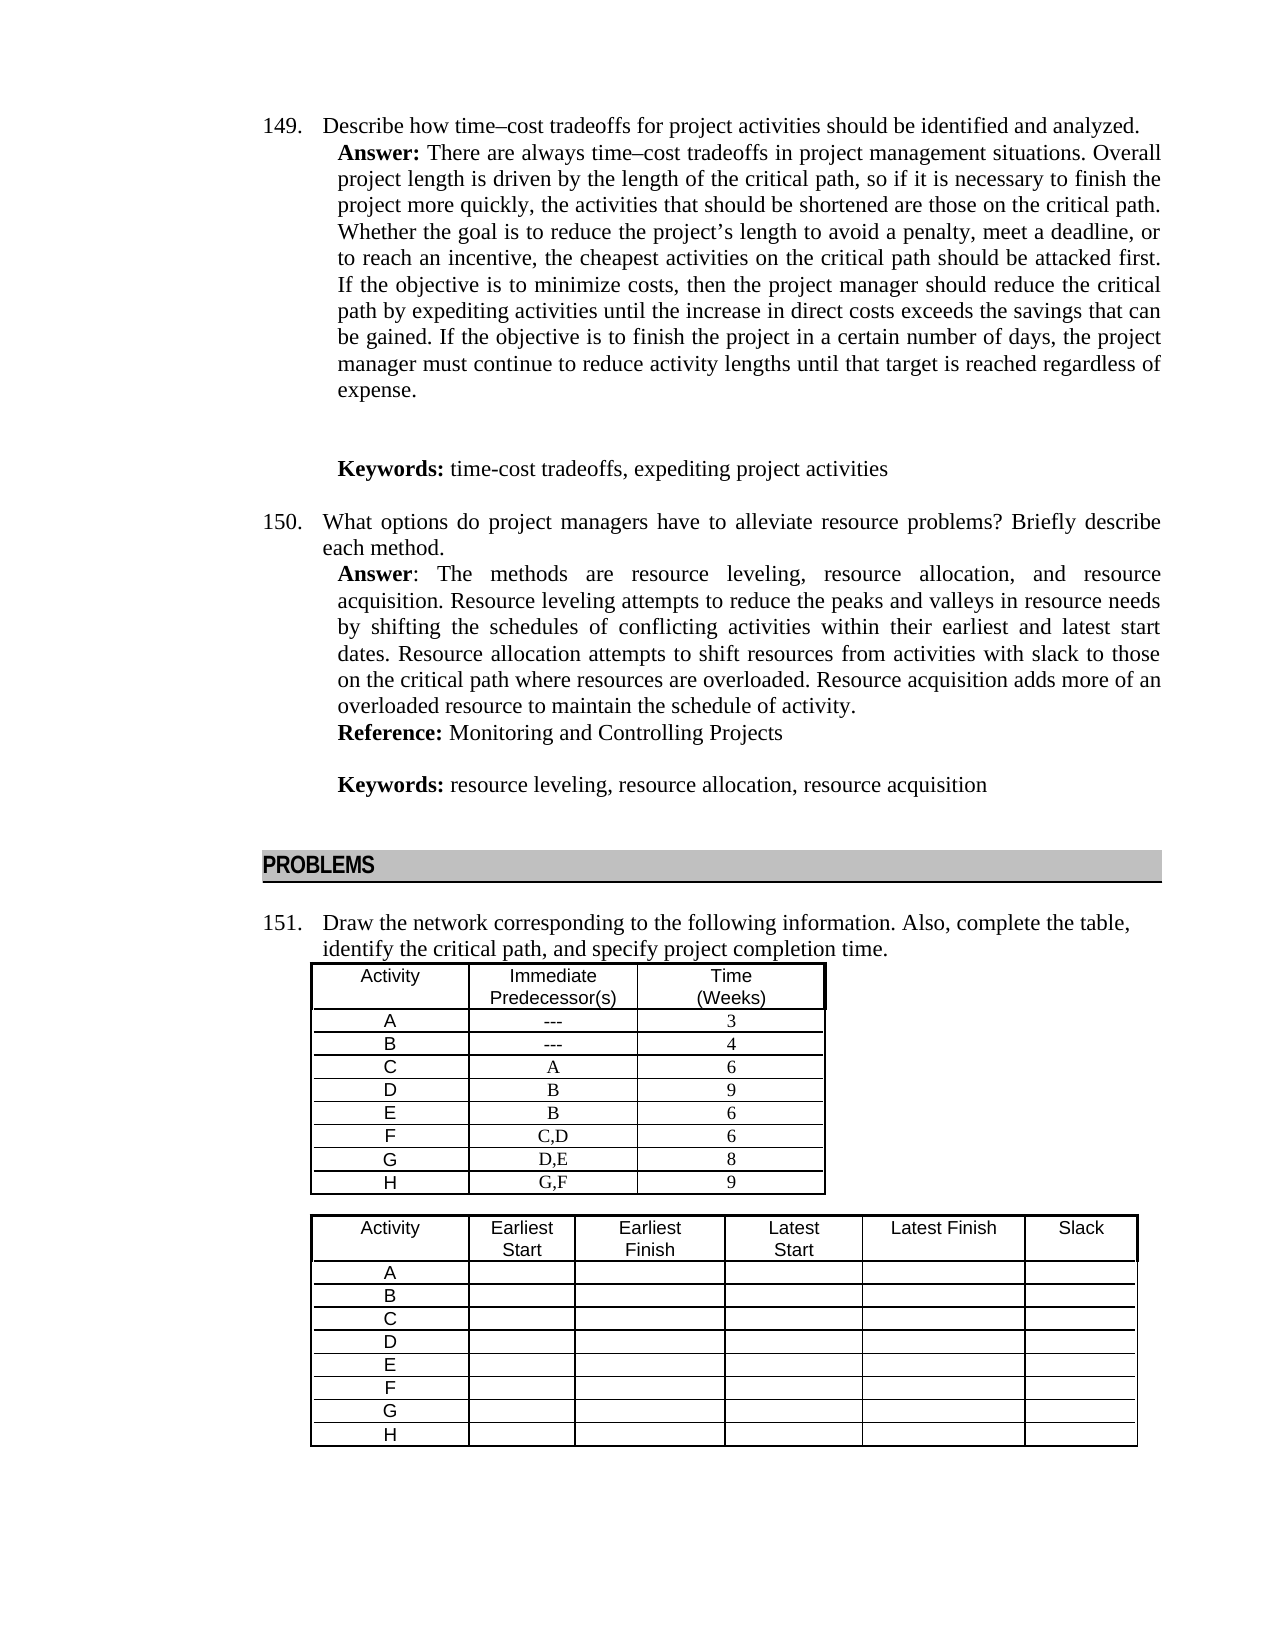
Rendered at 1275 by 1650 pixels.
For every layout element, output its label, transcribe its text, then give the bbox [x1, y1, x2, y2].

table_cell G [312, 1399, 468, 1422]
table_cell [1026, 1260, 1137, 1283]
table_cell [1026, 1329, 1137, 1352]
table_cell 6 [638, 1124, 824, 1147]
table_cell C [312, 1054, 468, 1077]
table_cell 6 [638, 1101, 824, 1124]
table_cell A [312, 1261, 468, 1283]
table_cell [726, 1377, 862, 1399]
table_cell D [312, 1329, 468, 1352]
table_cell H [312, 1170, 468, 1193]
table_cell 4 [638, 1031, 824, 1054]
table_cell E [312, 1353, 468, 1376]
table_cell [726, 1262, 862, 1283]
table_cell --- [470, 1010, 637, 1031]
table_cell D,E [470, 1148, 637, 1170]
table_header Earliest Start [470, 1217, 574, 1260]
table_cell [470, 1423, 574, 1445]
table_cell [470, 1262, 574, 1283]
table_cell [1026, 1399, 1137, 1422]
table_cell [576, 1308, 724, 1329]
table_cell [863, 1400, 1024, 1422]
table_cell 8 [638, 1147, 824, 1170]
table_cell [726, 1354, 862, 1376]
table_cell [576, 1400, 724, 1422]
table_cell [863, 1285, 1024, 1306]
table_header Activity [313, 1217, 468, 1260]
text Keywords: time-cost tradeoffs, expediting project activities [337, 455, 1162, 481]
table_cell 9 [638, 1170, 824, 1193]
table_cell [863, 1377, 1024, 1399]
table_header Immediate Predecessor(s) [470, 965, 637, 1008]
table_cell 3 [638, 1010, 824, 1031]
table_cell [576, 1285, 724, 1306]
table_cell [576, 1423, 724, 1445]
table_cell [1026, 1306, 1137, 1329]
table_cell H [312, 1422, 468, 1445]
table_header Latest Start [726, 1217, 862, 1260]
table_cell --- [470, 1033, 637, 1054]
table_cell [470, 1354, 574, 1376]
table_cell [863, 1308, 1024, 1329]
table_cell G,F [470, 1172, 637, 1193]
table_cell [1026, 1353, 1137, 1376]
table_cell [470, 1377, 574, 1399]
table_cell C,D [470, 1125, 637, 1147]
table_header Activity [313, 965, 468, 1008]
table_cell B [312, 1031, 468, 1054]
table_cell [470, 1331, 574, 1352]
table_cell [863, 1354, 1024, 1376]
table_cell [470, 1308, 574, 1329]
table_cell [576, 1354, 724, 1376]
table_cell G [312, 1147, 468, 1170]
text Keywords: resource leveling, resource allocation, resource acquisition [337, 771, 1162, 798]
table_cell [726, 1423, 862, 1445]
text Answer: There are always time–cost tradeoffs in project management situations. Overall project length is driven by the length of the critical path, so if it is necessary to finish the project more quickly, the activities that should be shortened are those on the critical path. Whether the goal is to reduce the project’s length to avoid a penalty, meet a deadline, or to reach an incentive, the cheapest activities on the critical path should be attacked first. If the objective is to minimize costs, then the project manager should reduce the critical path by expediting activities until the increase in direct costs exceeds the savings that can be gained. If the objective is to finish the project in a certain number of days, the project manager must continue to reduce activity lengths until that target is reached regardless of expense. [337, 139, 1162, 402]
table_cell [1026, 1422, 1137, 1445]
table_cell [863, 1423, 1024, 1445]
table_cell [470, 1400, 574, 1422]
table_cell [863, 1331, 1024, 1352]
table_cell 6 [638, 1054, 824, 1077]
list What options do project managers have to alleviate resource problems? Briefly describe each method. [262, 508, 1162, 561]
table_cell F [312, 1376, 468, 1399]
table_cell [576, 1262, 724, 1283]
table_header Latest Finish [863, 1217, 1024, 1260]
table_cell [576, 1377, 724, 1399]
table_cell [726, 1331, 862, 1352]
table_cell [470, 1285, 574, 1306]
table_cell A [470, 1056, 637, 1077]
table_cell D [312, 1078, 468, 1101]
table_cell A [312, 1009, 468, 1031]
list Draw the network corresponding to the following information. Also, complete the table, identify the critical path, and specify project completion time. [262, 909, 1162, 962]
table_cell [726, 1308, 862, 1329]
text Reference: Monitoring and Controlling Projects [337, 719, 1162, 745]
table_cell [1026, 1283, 1137, 1306]
table_cell F [312, 1124, 468, 1147]
table_cell B [312, 1283, 468, 1306]
table_cell [576, 1331, 724, 1352]
table_header Time (Weeks) [638, 965, 823, 1008]
table_header Earliest Finish [576, 1217, 724, 1260]
table_cell E [312, 1101, 468, 1124]
table_cell 9 [638, 1078, 824, 1101]
list Describe how time–cost tradeoffs for project activities should be identified and analyzed. [262, 112, 1162, 139]
table_cell [1026, 1376, 1137, 1399]
table_cell C [312, 1306, 468, 1329]
table_cell B [470, 1102, 637, 1124]
text Answer: The methods are resource leveling, resource allocation, and resource acquisition. Resource leveling attempts to reduce the peaks and valleys in resource needs by shifting the schedules of conflicting activities within their earliest and latest start dates. Resource allocation attempts to shift resources from activities with slack to those on the critical path where resources are overloaded. Resource acquisition adds more of an overloaded resource to maintain the schedule of activity. [337, 561, 1162, 719]
table_cell [863, 1262, 1024, 1283]
table_cell [726, 1285, 862, 1306]
table_cell [726, 1400, 862, 1422]
table_cell B [470, 1079, 637, 1101]
table_header Slack [1026, 1217, 1136, 1260]
text PROBLEMS [262, 850, 1162, 883]
